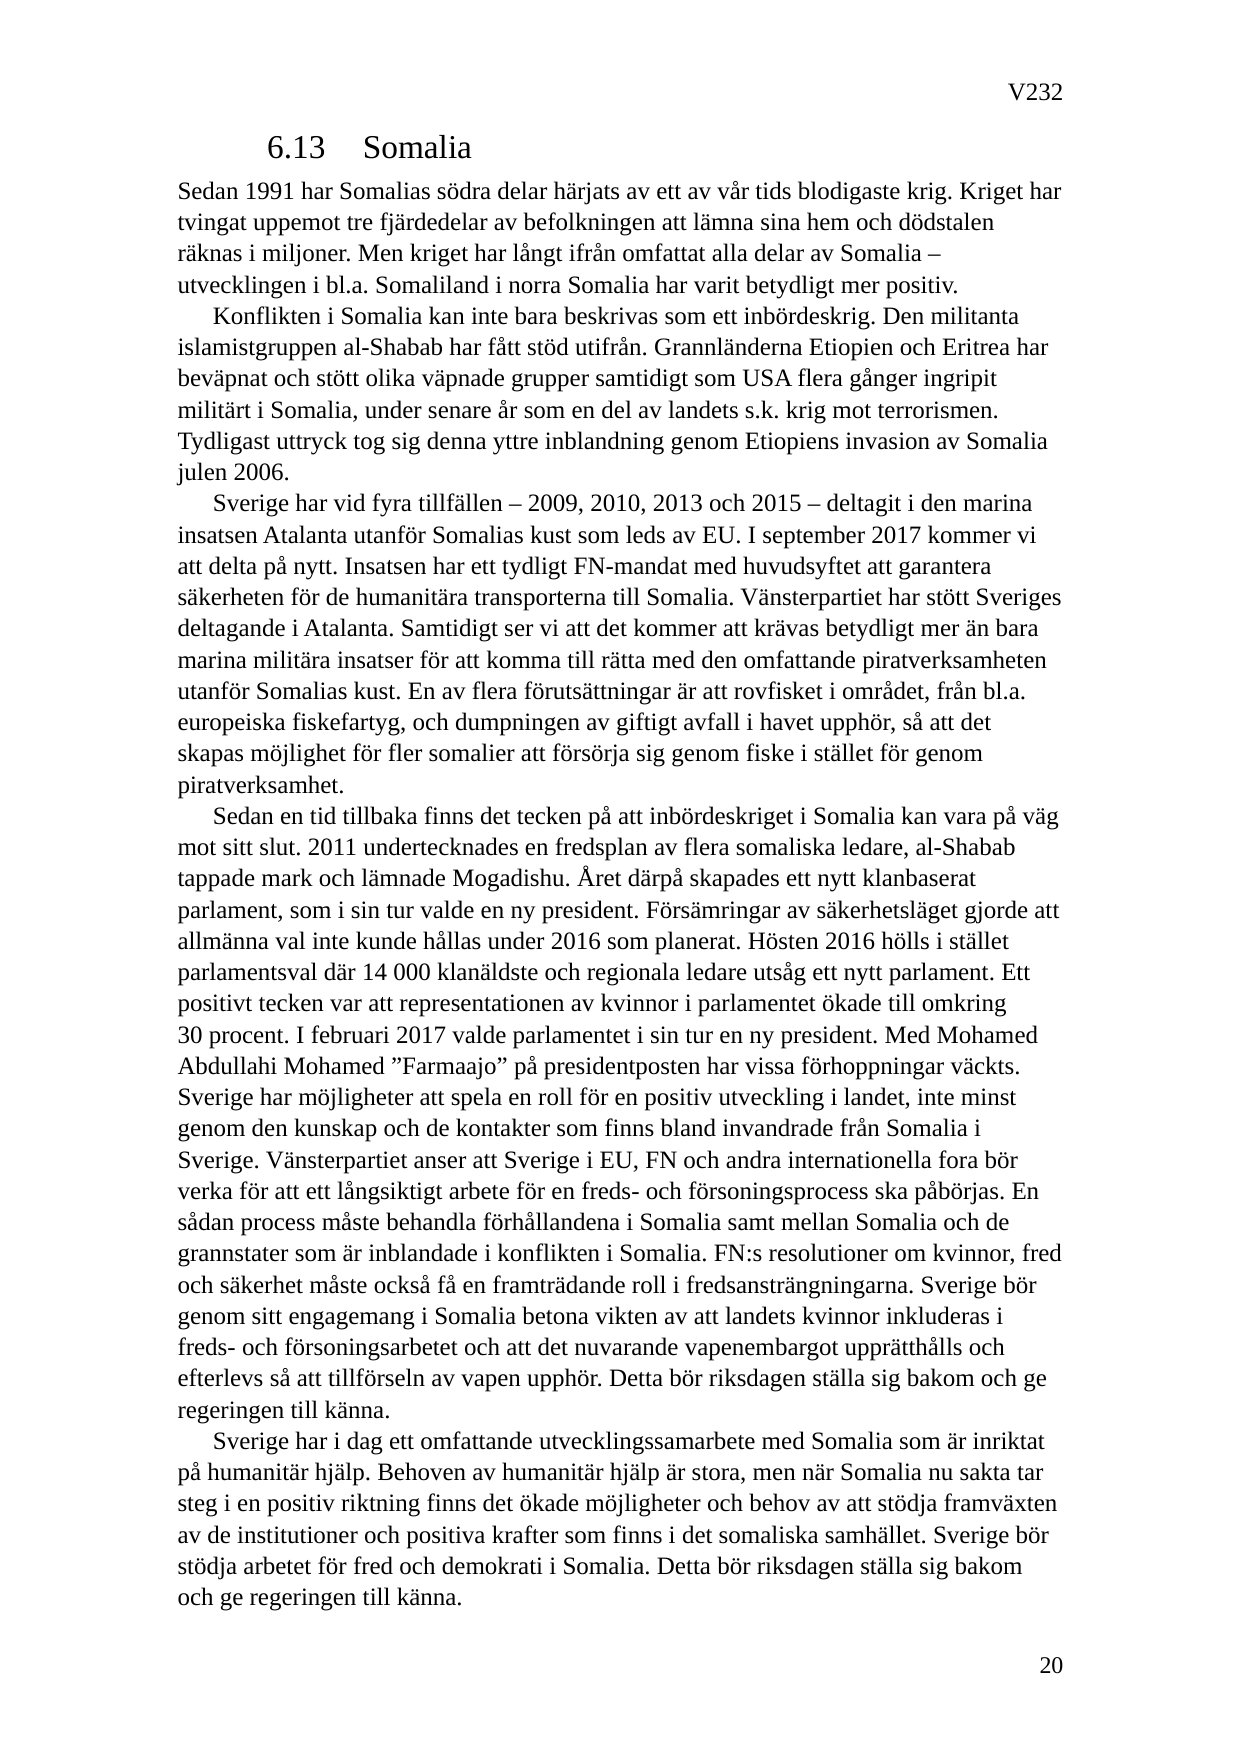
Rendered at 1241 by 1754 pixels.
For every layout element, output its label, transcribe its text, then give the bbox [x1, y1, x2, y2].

text Konflikten i Somalia kan inte bara beskrivas som ett inbördeskrig. Den militanta islamistgruppen al-Shabab har fått stöd utifrån. Grannländerna Etiopien och Eritrea har beväpnat och stött olika väpnade grupper samtidigt som USA flera gånger ingripit militärt i Somalia, under senare år som en del av landets s.k. krig mot terrorismen. Tydligast uttryck tog sig denna yttre inblandning genom Etiopiens invasion av Somalia julen 2006. [177, 298, 1063, 486]
text Sverige har i dag ett omfattande utvecklingssamarbete med Somalia som är inriktat på humanitär hjälp. Behoven av humanitär hjälp är stora, men när Somalia nu sakta tar steg i en positiv riktning finns det ökade möjligheter och behov av att stödja framväxten av de institutioner och positiva krafter som finns i det somaliska samhället. Sverige bör stödja arbetet för fred och demokrati i Somalia. Detta bör riksdagen ställa sig bakom och ge regeringen till känna. [177, 1423, 1063, 1611]
subtitle Somalia [237, 134, 1063, 165]
text Sedan 1991 har Somalias södra delar härjats av ett av vår tids blodigaste krig. Kriget har tvingat uppemot tre fjärdedelar av befolkningen att lämna sina hem och dödstalen räknas i miljoner. Men kriget har långt ifrån omfattat alla delar av Somalia – utvecklingen i bl.a. Somaliland i norra Somalia har varit betydligt mer positiv. [177, 173, 1063, 298]
text Sedan en tid tillbaka finns det tecken på att inbördeskriget i Somalia kan vara på väg mot sitt slut. 2011 undertecknades en fredsplan av flera somaliska ledare, al-Shabab tappade mark och lämnade Mogadishu. Året därpå skapades ett nytt klanbaserat parlament, som i sin tur valde en ny president. Försämringar av säkerhetsläget gjorde att allmänna val inte kunde hållas under 2016 som planerat. Hösten 2016 hölls i stället parlamentsval där 14 000 klanäldste och regionala ledare utsåg ett nytt parlament. Ett positivt tecken var att representationen av kvinnor i parlamentet ökade till omkring 30 procent. I februari 2017 valde parlamentet i sin tur en ny president. Med Mohamed Abdullahi Mohamed ”Farmaajo” på presidentposten har vissa förhoppningar väckts. Sverige har möjligheter att spela en roll för en positiv utveckling i landet, inte minst genom den kunskap och de kontakter som finns bland invandrade från Somalia i Sverige. Vänsterpartiet anser att Sverige i EU, FN och andra internationella fora bör verka för att ett långsiktigt arbete för en freds- och försoningsprocess ska påbörjas. En sådan process måste behandla förhållandena i Somalia samt mellan Somalia och de grannstater som är inblandade i konflikten i Somalia. FN:s resolutioner om kvinnor, fred och säkerhet måste också få en framträdande roll i fredsansträngningarna. Sverige bör genom sitt engagemang i Somalia betona vikten av att landets kvinnor inkluderas i freds- och försoningsarbetet och att det nuvarande vapenembargot upprätthålls och efterlevs så att tillförseln av vapen upphör. Detta bör riksdagen ställa sig bakom och ge regeringen till känna. [177, 798, 1063, 1423]
text Sverige har vid fyra tillfällen – 2009, 2010, 2013 och 2015 – deltagit i den marina insatsen Atalanta utanför Somalias kust som leds av EU. I september 2017 kommer vi att delta på nytt. Insatsen har ett tydligt FN-mandat med huvudsyftet att garantera säkerheten för de humanitära transporterna till Somalia. Vänsterpartiet har stött Sveriges deltagande i Atalanta. Samtidigt ser vi att det kommer att krävas betydligt mer än bara marina militära insatser för att komma till rätta med den omfattande piratverksamheten utanför Somalias kust. En av flera förutsättningar är att rovfisket i området, från bl.a. europeiska fiskefartyg, och dumpningen av giftigt avfall i havet upphör, så att det skapas möjlighet för fler somalier att försörja sig genom fiske i stället för genom piratverksamhet. [177, 486, 1063, 798]
